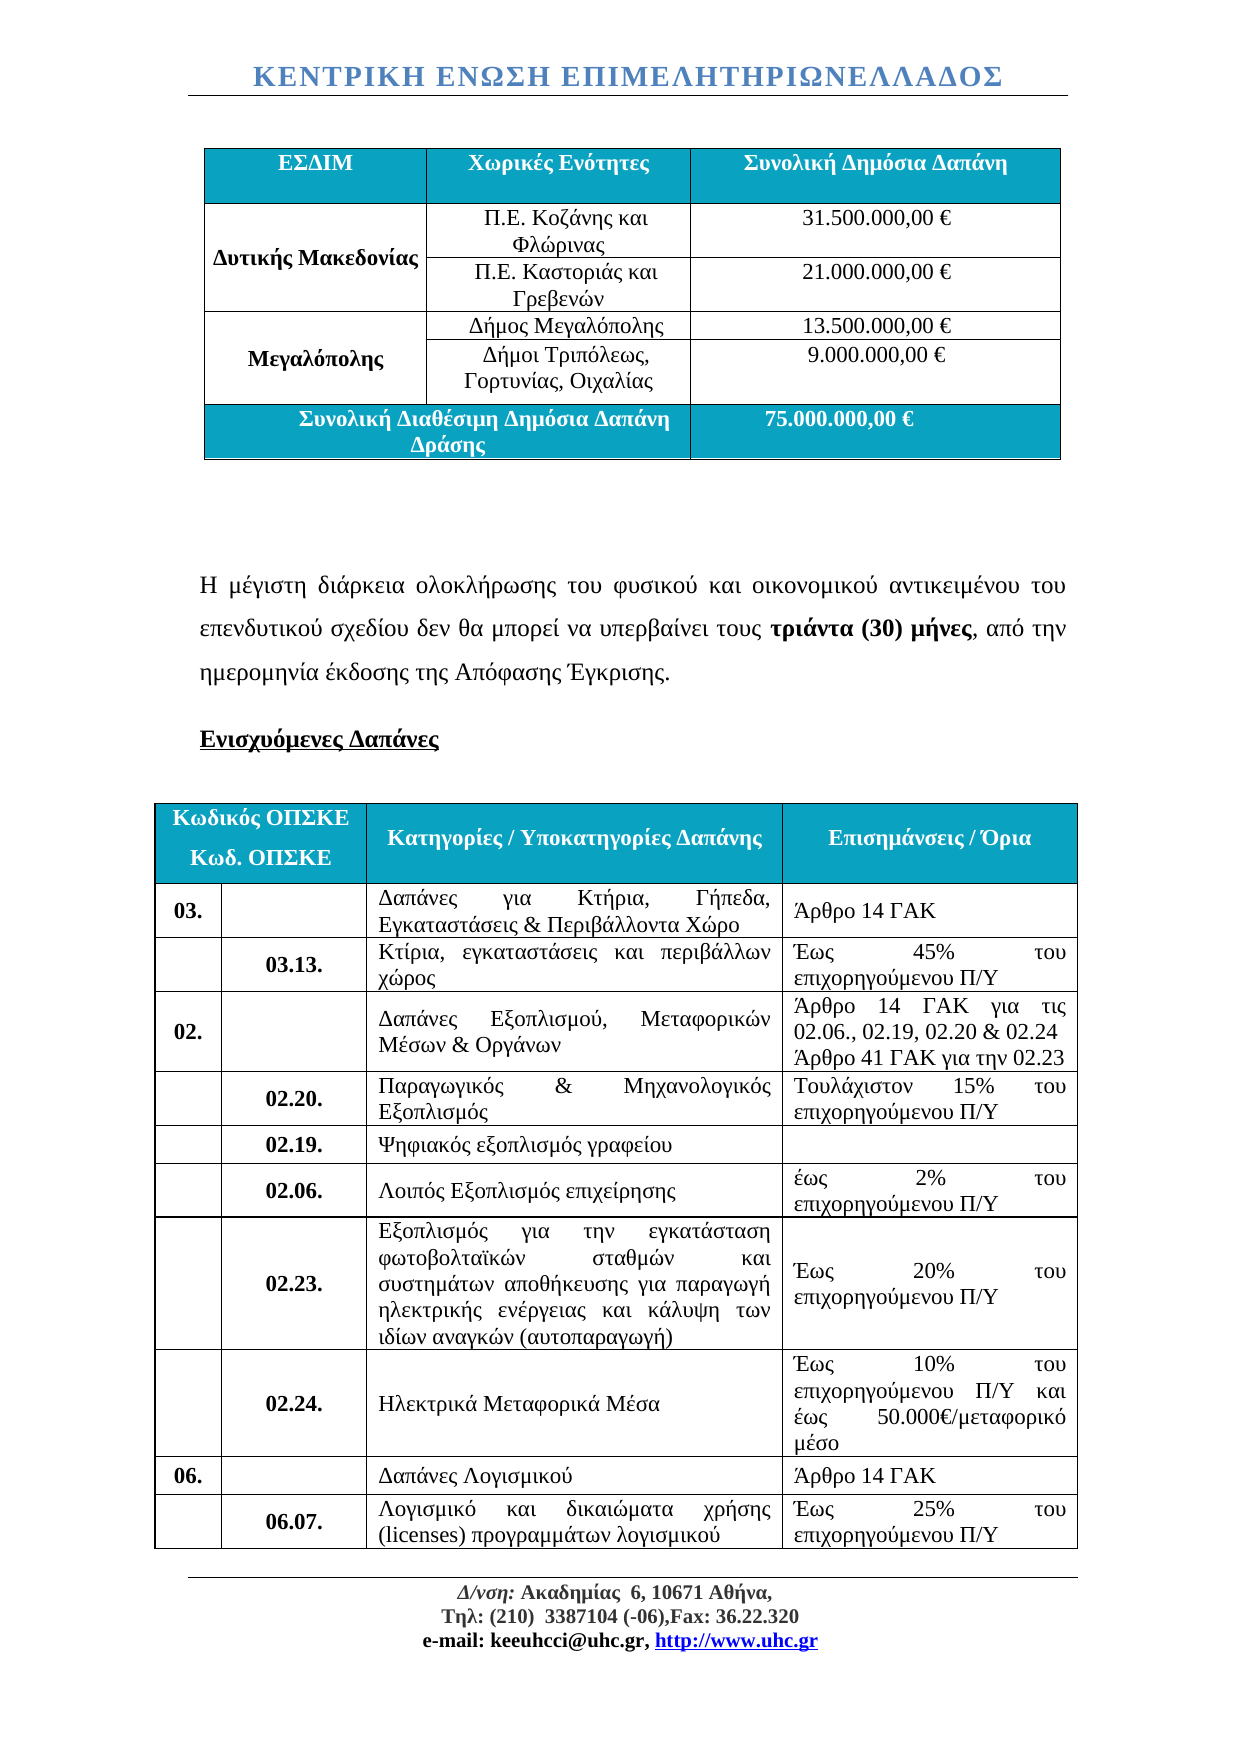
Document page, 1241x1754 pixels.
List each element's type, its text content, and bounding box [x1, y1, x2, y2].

text Ενισχυόμενες Δαπάνες [199, 724, 1067, 753]
table_header ΕΣΔΙΜ [205, 149, 426, 203]
table_cell [222, 992, 366, 1071]
table_cell Άρθρο 14 ΓΑΚ [783, 884, 1077, 937]
table_cell [156, 1126, 221, 1163]
table_cell [783, 1126, 1077, 1163]
table_cell Εξοπλισμός για την εγκατάσταση φωτοβολταϊκών σταθμών και συστημάτων αποθήκευσης για παραγωγή ηλεκτρικής ενέργειας και κάλυψη των ιδίων αναγκών (αυτοπαραγωγή) [367, 1218, 782, 1349]
table_cell 21.000.000,00 € [691, 258, 1060, 311]
table_cell Δυτικής Μακεδονίας [205, 204, 426, 311]
table_cell 02.20. [222, 1072, 366, 1124]
table_cell [222, 1457, 366, 1494]
table_cell Έως 45% του επιχορηγούμενου Π/Υ [783, 938, 1077, 991]
table_cell Ηλεκτρικά Μεταφορικά Μέσα [367, 1350, 782, 1456]
table_cell [222, 884, 366, 937]
table_header Επισημάνσεις / Όρια [783, 804, 1077, 883]
table_cell έως 2% του επιχορηγούμενου Π/Υ [783, 1164, 1077, 1216]
table_header Κωδικός ΟΠΣΚΕ Κωδ. ΟΠΣΚΕ [156, 804, 366, 883]
table_cell Λοιπός Εξοπλισμός επιχείρησης [367, 1164, 782, 1216]
table_cell 02.06. [222, 1164, 366, 1216]
table_cell [156, 1350, 221, 1456]
table_cell 02. [156, 992, 221, 1071]
table_cell Κτίρια, εγκαταστάσεις και περιβάλλων χώρος [367, 938, 782, 991]
table_cell Λογισμικό και δικαιώματα χρήσης (licenses) προγραμμάτων λογισμικού [367, 1495, 782, 1548]
text Η μέγιστη διάρκεια ολοκλήρωσης του φυσικού και οικονομικού αντικειμένου του επενδυτικού σχεδίου δεν θα μπορεί να υπερβαίνει τους τριάντα (30) μήνες, από την ημερομηνία έκδοσης της Απόφασης Έγκρισης. [199, 570, 1067, 685]
table_cell Έως 10% του επιχορηγούμενου Π/Υ και έως 50.000€/μεταφορικό μέσο [783, 1350, 1077, 1456]
table_cell Δαπάνες για Κτήρια, Γήπεδα, Εγκαταστάσεις & Περιβάλλοντα Χώρο [367, 884, 782, 937]
table_cell [156, 1218, 221, 1349]
table_header Κατηγορίες / Υποκατηγορίες Δαπάνης [367, 804, 782, 883]
table_cell Άρθρο 14 ΓΑΚ για τις 02.06., 02.19, 02.20 & 02.24 Άρθρο 41 ΓΑΚ για την 02.23 [783, 992, 1077, 1071]
table_cell 13.500.000,00 € [691, 312, 1060, 339]
table_cell 06. [156, 1457, 221, 1494]
table_cell Συνολική Διαθέσιμη Δημόσια Δαπάνη Δράσης [205, 405, 690, 458]
table_cell Ψηφιακός εξοπλισμός γραφείου [367, 1126, 782, 1163]
table_cell Δαπάνες Λογισμικού [367, 1457, 782, 1494]
table_cell 03. [156, 884, 221, 937]
table_cell [156, 938, 221, 991]
table_cell 75.000.000,00 € [691, 405, 1060, 458]
table_cell Π.Ε. Καστοριάς και Γρεβενών [427, 258, 690, 311]
table_cell Έως 25% του επιχορηγούμενου Π/Υ [783, 1495, 1077, 1548]
table_cell [156, 1164, 221, 1216]
table_cell Δήμος Μεγαλόπολης [427, 312, 690, 339]
table_cell 02.19. [222, 1126, 366, 1163]
table_cell 03.13. [222, 938, 366, 991]
table_cell Π.Ε. Κοζάνης και Φλώρινας [427, 204, 690, 257]
table_cell 02.24. [222, 1350, 366, 1456]
table_cell 31.500.000,00 € [691, 204, 1060, 257]
table_cell Τουλάχιστον 15% του επιχορηγούμενου Π/Υ [783, 1072, 1077, 1124]
table_cell Άρθρο 14 ΓΑΚ [783, 1457, 1077, 1494]
table_header Χωρικές Ενότητες [427, 149, 690, 203]
table_cell Έως 20% του επιχορηγούμενου Π/Υ [783, 1218, 1077, 1349]
table_cell 02.23. [222, 1218, 366, 1349]
table_cell [156, 1072, 221, 1124]
table_cell Δήμοι Τριπόλεως, Γορτυνίας, Οιχαλίας [427, 340, 690, 404]
table_cell Παραγωγικός & Μηχανολογικός Εξοπλισμός [367, 1072, 782, 1124]
table_cell 9.000.000,00 € [691, 340, 1060, 404]
table_cell [156, 1495, 221, 1548]
table_cell 06.07. [222, 1495, 366, 1548]
table_cell Μεγαλόπολης [205, 312, 426, 404]
table_cell Δαπάνες Εξοπλισμού, Μεταφορικών Μέσων & Οργάνων [367, 992, 782, 1071]
table_header Συνολική Δημόσια Δαπάνη [691, 149, 1060, 203]
